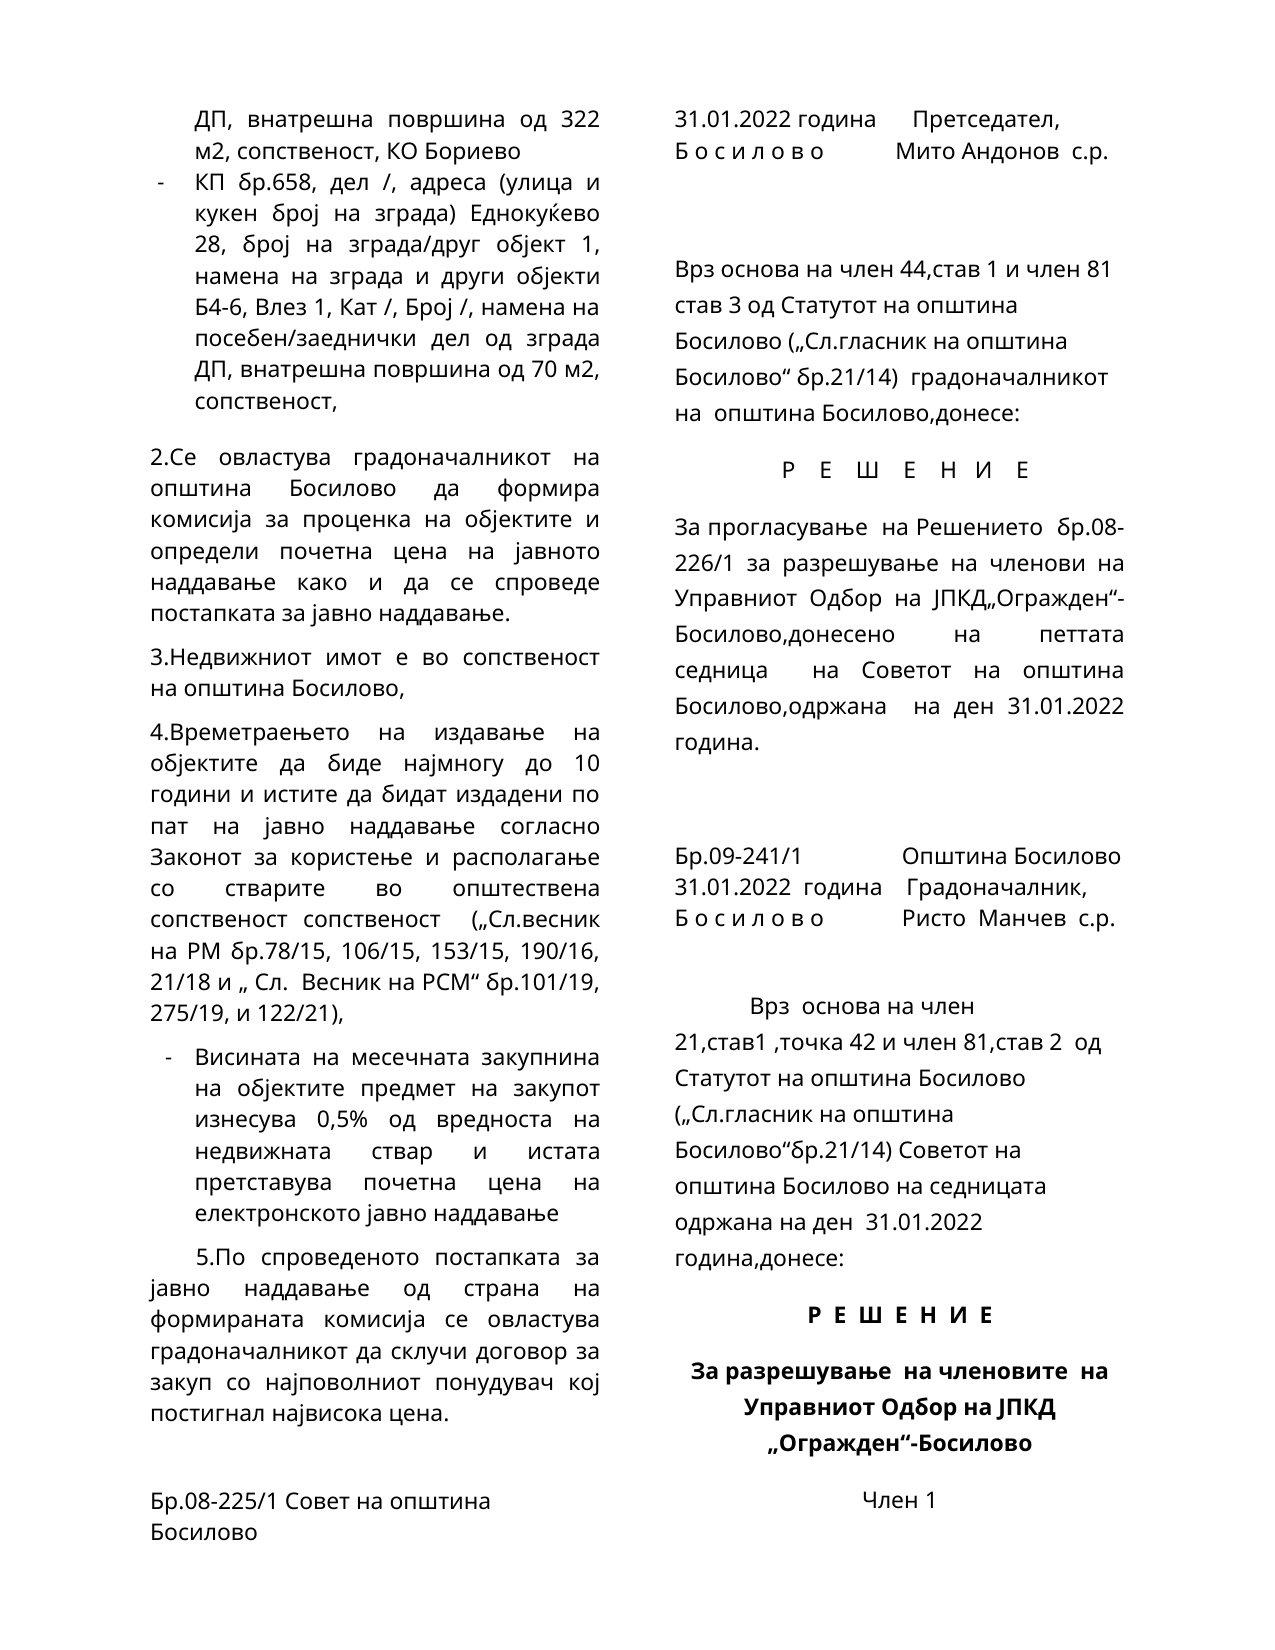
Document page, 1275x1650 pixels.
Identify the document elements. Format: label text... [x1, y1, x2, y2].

text За прогласување на Решението бр.08-226/1 за разрешување на членови на Управниот Одбор на ЈПКД„Огражден“-Босилово,донесено на петтата седница на Советот на општина Босилово,одржана на ден 31.01.2022 година. [674, 511, 1125, 757]
text За разрешување на членовите на Управниот Одбор на ЈПКД „Огражден“-Босилово [674, 1355, 1125, 1458]
text 5.По спроведеното постапката за јавно наддавање од страна на формираната комисија се овластува градоначалникот да склучи договор за закуп со најповолниот понудувач кој постигнал највисока цена. [150, 1241, 601, 1428]
text Член 1 [674, 1484, 1125, 1515]
text 2.Се овластува градоначалникот на општина Босилово да формира комисија за проценка на објектите и определи почетна цена на јавното наддавање како и да се спроведе постапката за јавно наддавање. [150, 441, 601, 628]
text Б о с и л о в о Мито Андонов с.р. [674, 135, 1125, 166]
text 31.01.2022 година Градоначалник, [674, 871, 1125, 902]
text 3.Недвижниот имот е во сопственост на општина Босилово, [150, 641, 601, 703]
text Врз основа на член 21,став1 ,точка 42 и член 81,став 2 од Статутот на општина Босилово („Сл.гласник на општина Босилово“бр.21/14) Советот на општина Босилово на седницата одржана на ден 31.01.2022 година,донесе: [674, 990, 1125, 1273]
list КП бр.658, дел /, адреса (улица и кукен број на зграда) Еднокуќево 28, број на зграда/друг објект 1, намена на зграда и други објекти Б4-6, Влез 1, Кат /, Број /, намена на посебен/заеднички дел од зграда ДП, внатрешна површина од 70 м2, сопственост, [157, 166, 601, 416]
text Бр.08-225/1 Совет на општина Босилово [150, 1485, 601, 1547]
text Р Е Ш Е Н И Е [674, 1298, 1125, 1330]
text Р Е Ш Е Н И Е [674, 454, 1125, 485]
list Висината на месечната закупнина на објектите предмет на закупот изнесува 0,5% од вредноста на недвижната ствар и истата претставува почетна цена на електронското јавно наддавање [165, 1041, 601, 1228]
text Б о с и л о в о Ристо Манчев с.р. [674, 902, 1125, 933]
text 4.Времетраењето на издавање на објектите да биде најмногу до 10 години и истите да бидат издадени по пат на јавно наддавање согласно Законот за користење и располагање со стварите во општествена сопственост сопственост („Сл.весник на РМ бр.78/15, 106/15, 153/15, 190/16, 21/18 и „ Сл. Весник на РСМ“ бр.101/19, 275/19, и 122/21), [150, 716, 601, 1028]
text Врз основа на член 44,став 1 и член 81 став 3 од Статутот на општина Босилово („Сл.гласник на општина Босилово“ бр.21/14) градоначалникот на општина Босилово,донесе: [674, 253, 1125, 428]
text 31.01.2022 година Претседател, [674, 103, 1125, 135]
text Бр.09-241/1 Општина Босилово [674, 840, 1125, 871]
